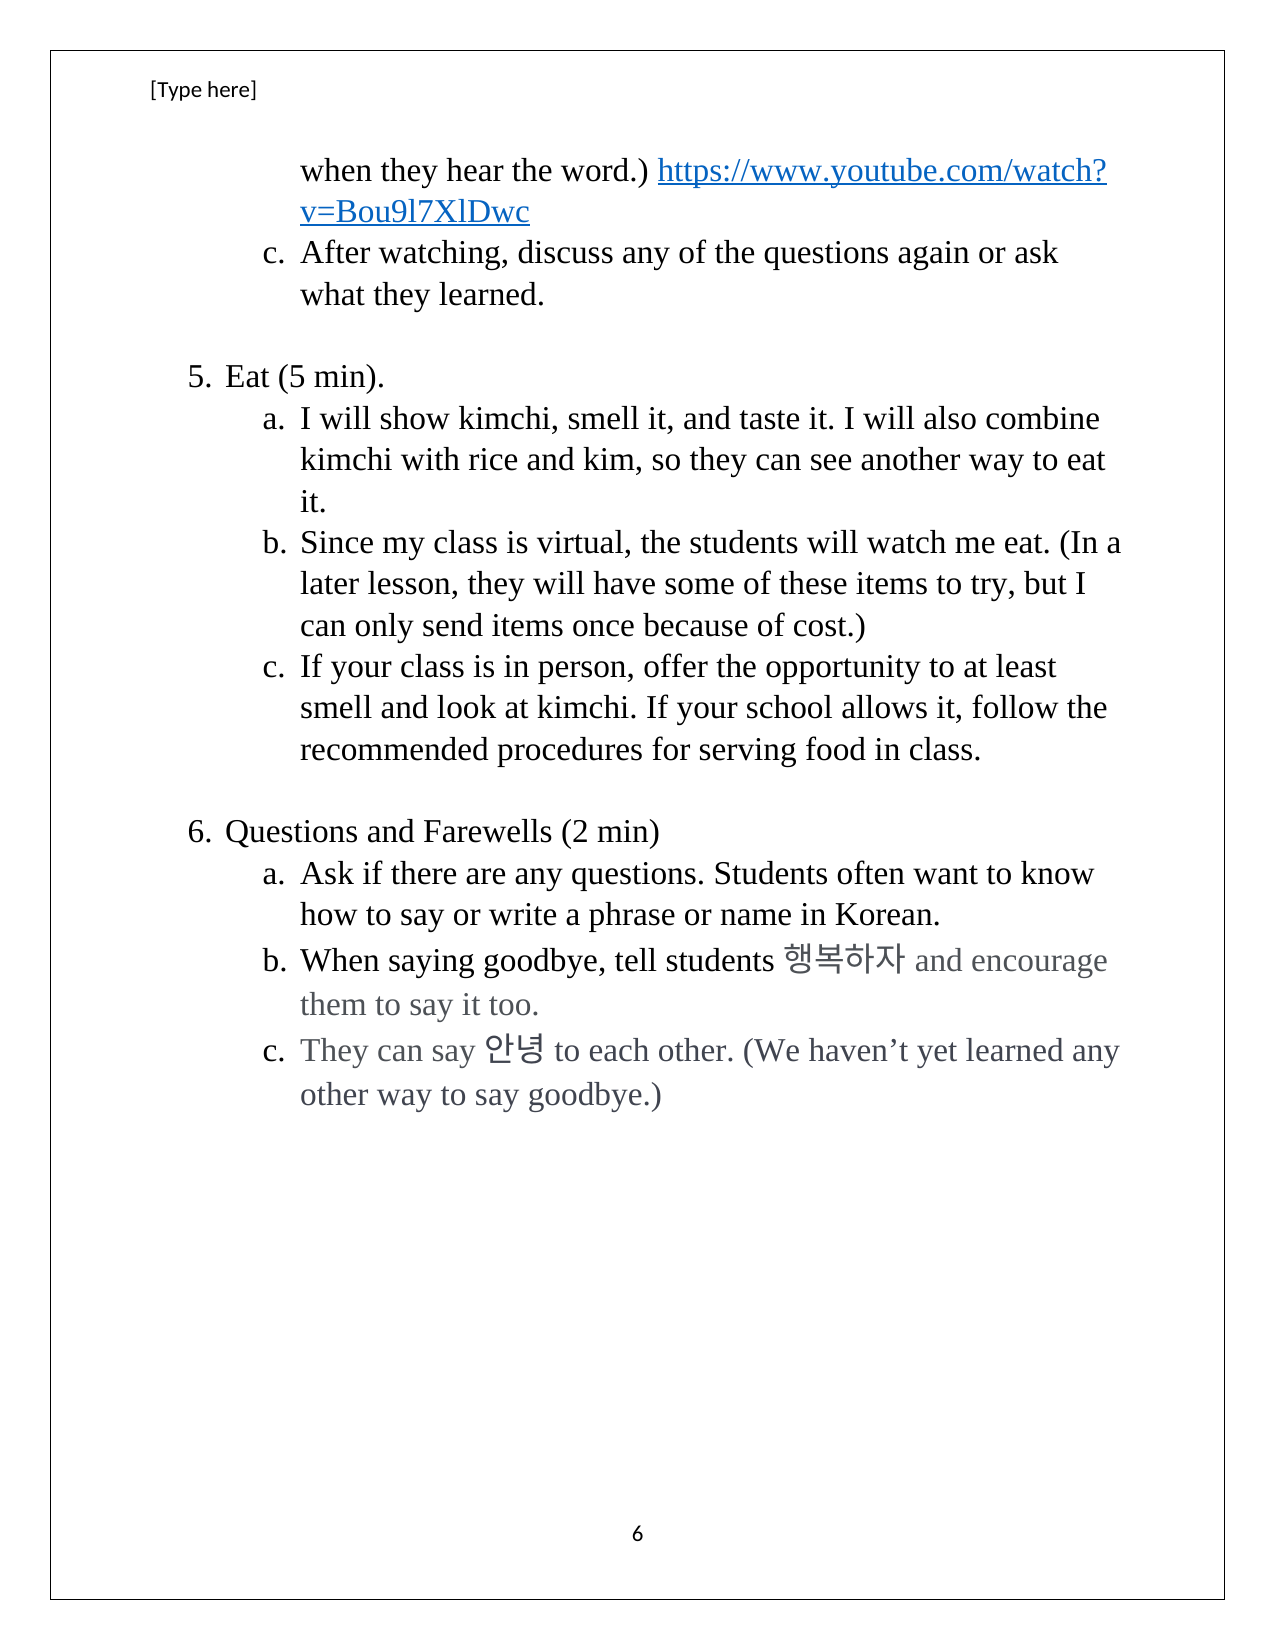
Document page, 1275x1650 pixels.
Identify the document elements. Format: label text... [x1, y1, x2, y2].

list After watching, discuss any of the questions again or ask what they learned. [262, 233, 1125, 312]
list They can say 안녕 to each other. (We haven’t yet learned any other way to say goodbye.) [262, 1026, 1125, 1112]
list Questions and Farewells (2 min) [187, 812, 1125, 850]
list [262, 150, 1125, 230]
list When saying goodbye, tell students 행복하자 and encourage them to say it too. [262, 936, 1125, 1022]
list I will show kimchi, smell it, and taste it. I will also combine kimchi with rice and kim, so they can see another way to eat it. [262, 398, 1125, 519]
list Since my class is virtual, the students will watch me eat. (In a later lesson, they will have some of these items to try, but I can only send items once because of cost.) [262, 522, 1125, 643]
list Ask if there are any questions. Students often want to know how to say or write a phrase or name in Korean. [262, 853, 1125, 933]
list If your class is in person, offer the opportunity to at least smell and look at kimchi. If your school allows it, follow the recommended procedures for serving food in class. [262, 646, 1125, 767]
list Eat (5 min). [187, 357, 1125, 395]
